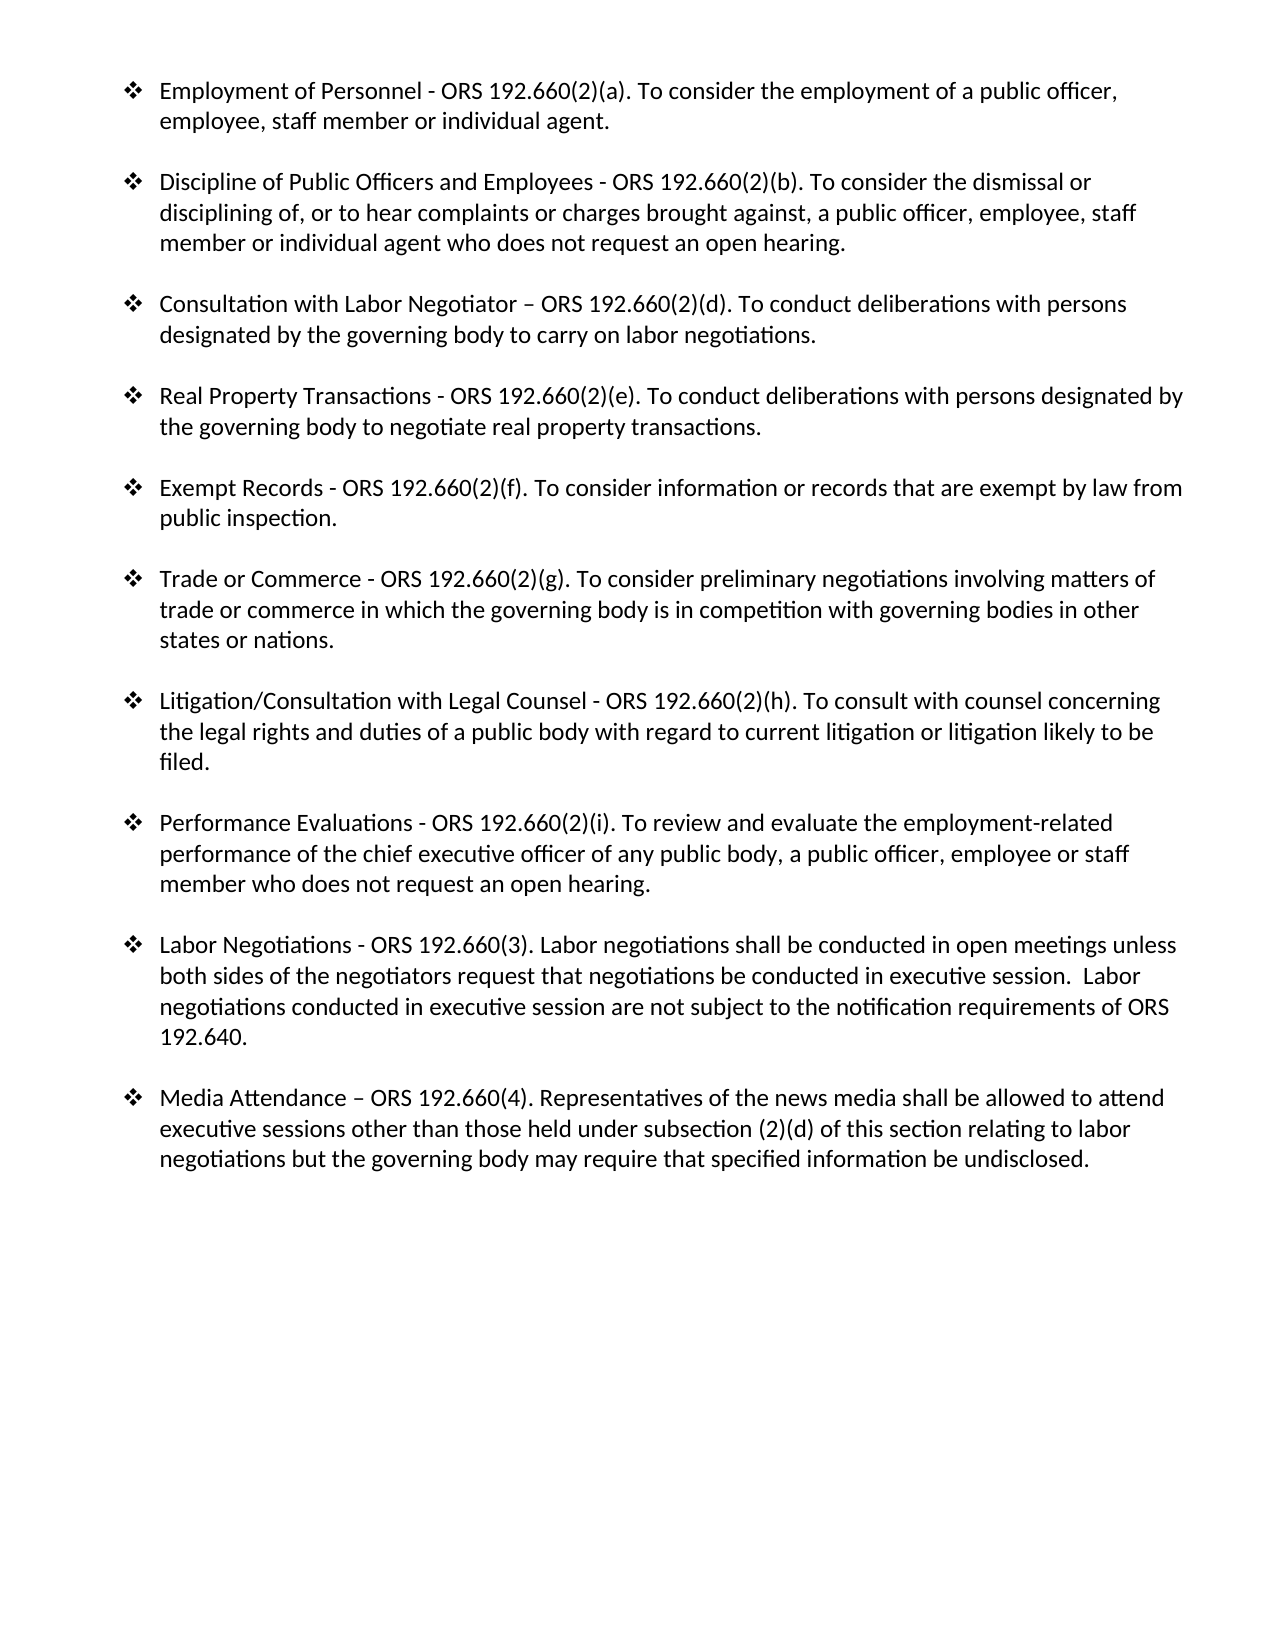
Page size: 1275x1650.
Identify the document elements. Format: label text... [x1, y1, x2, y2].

list Performance Evaluations - ORS 192.660(2)(i). To review and evaluate the employment-related performance of the chief executive officer of any public body, a public officer, employee or staff member who does not request an open hearing. [122, 807, 1200, 899]
list Litigation/Consultation with Legal Counsel - ORS 192.660(2)(h). To consult with counsel concerning the legal rights and duties of a public body with regard to current litigation or litigation likely to be filed. [122, 685, 1200, 777]
list Exempt Records - ORS 192.660(2)(f). To consider information or records that are exempt by law from public inspection. [122, 472, 1200, 533]
list Real Property Transactions - ORS 192.660(2)(e). To conduct deliberations with persons designated by the governing body to negotiate real property transactions. [122, 380, 1200, 441]
list Discipline of Public Officers and Employees - ORS 192.660(2)(b). To consider the dismissal or disciplining of, or to hear complaints or charges brought against, a public officer, employee, staff member or individual agent who does not request an open hearing. [122, 167, 1200, 258]
list Employment of Personnel - ORS 192.660(2)(a). To consider the employment of a public officer, employee, staff member or individual agent. [122, 75, 1200, 136]
list Media Attendance – ORS 192.660(4). Representatives of the news media shall be allowed to attend executive sessions other than those held under subsection (2)(d) of this section relating to labor negotiations but the governing body may require that specified information be undisclosed. [122, 1082, 1200, 1174]
list Trade or Commerce - ORS 192.660(2)(g). To consider preliminary negotiations involving matters of trade or commerce in which the governing body is in competition with governing bodies in other states or nations. [122, 563, 1200, 655]
list Consultation with Labor Negotiator – ORS 192.660(2)(d). To conduct deliberations with persons designated by the governing body to carry on labor negotiations. [122, 289, 1200, 350]
list Labor Negotiations - ORS 192.660(3). Labor negotiations shall be conducted in open meetings unless both sides of the negotiators request that negotiations be conducted in executive session. Labor negotiations conducted in executive session are not subject to the notification requirements of ORS 192.640. [122, 929, 1200, 1052]
